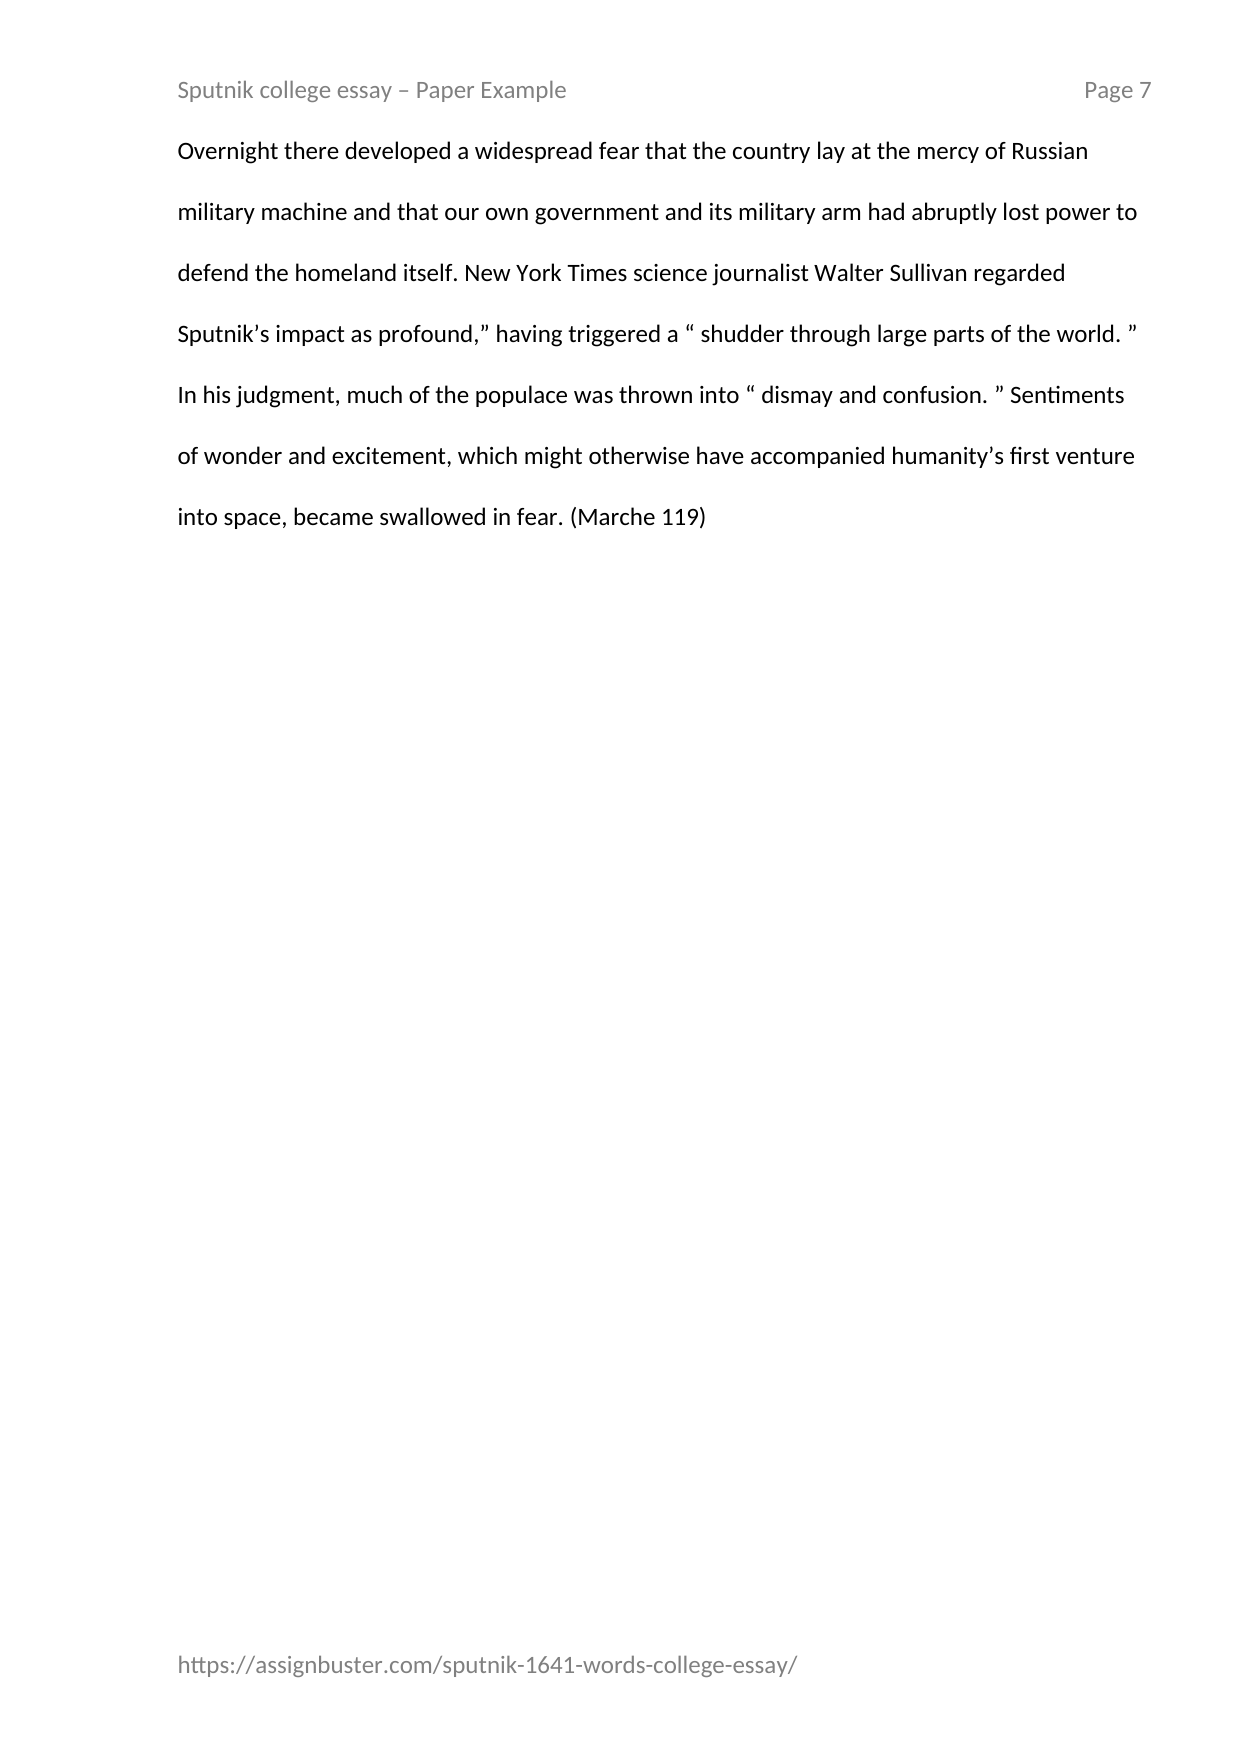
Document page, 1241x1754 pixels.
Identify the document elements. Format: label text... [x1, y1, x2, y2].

text Overnight there developed a widespread fear that the country lay at the mercy of Russian military machine and that our own government and its military arm had abruptly lost power to defend the homeland itself. New York Times science journalist Walter Sullivan regarded Sputnik’s impact as profound,” having triggered a “ shudder through large parts of the world. ” In his judgment, much of the populace was thrown into “ dismay and confusion. ” Sentiments of wonder and excitement, which might otherwise have accompanied humanity’s first venture into space, became swallowed in fear. (Marche 119) [177, 135, 1152, 532]
